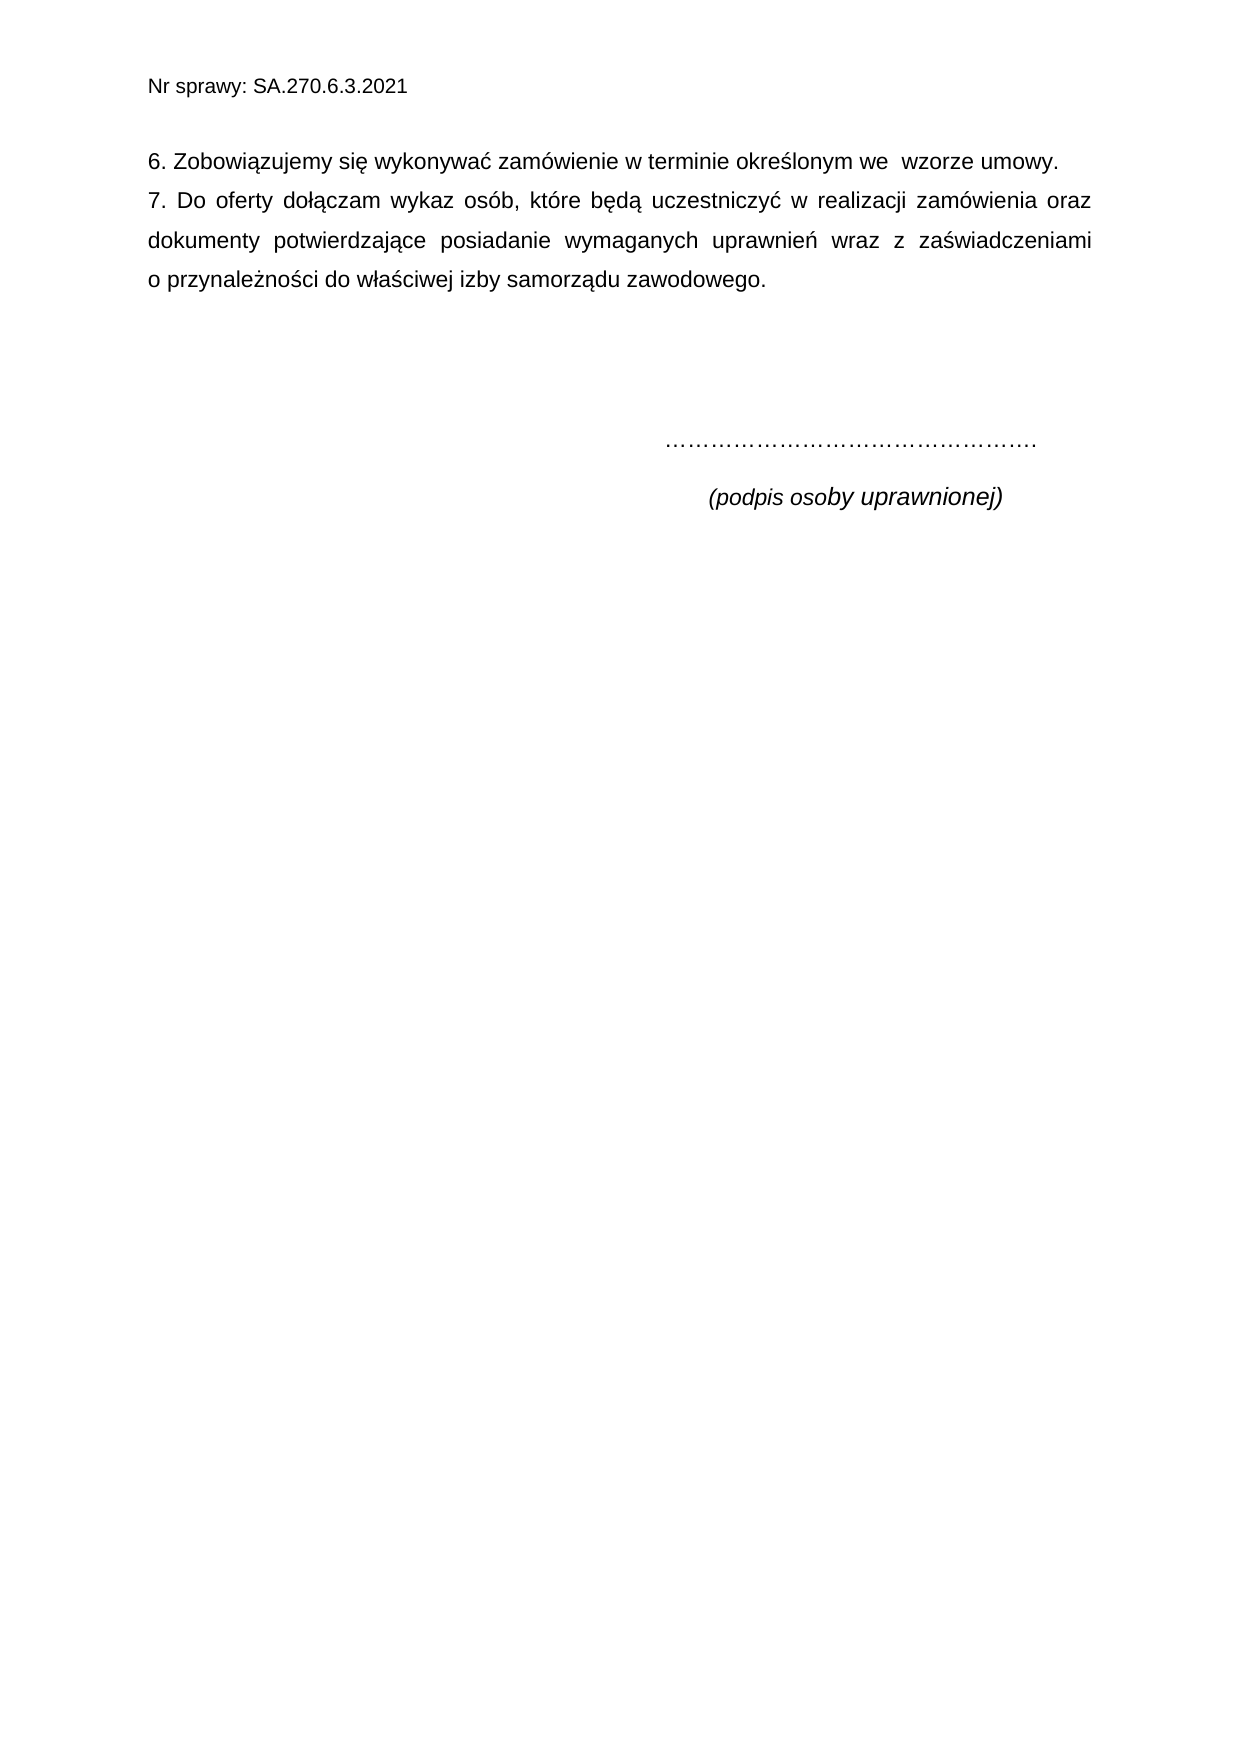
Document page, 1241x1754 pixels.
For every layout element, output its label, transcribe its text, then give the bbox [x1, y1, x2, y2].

text (podpis osoby uprawnionej) [664, 482, 1093, 511]
text 6. Zobowiązujemy się wykonywać zamówienie w terminie określonym we wzorze umowy. [148, 148, 1093, 174]
text 7. Do oferty dołączam wykaz osób, które będą uczestniczyć w realizacji zamówienia oraz dokumenty potwierdzające posiadanie wymaganych uprawnień wraz z zaświadczeniami o przynależności do właściwej izby samorządu zawodowego. [148, 187, 1093, 292]
text …………………………………………. [664, 426, 1093, 453]
